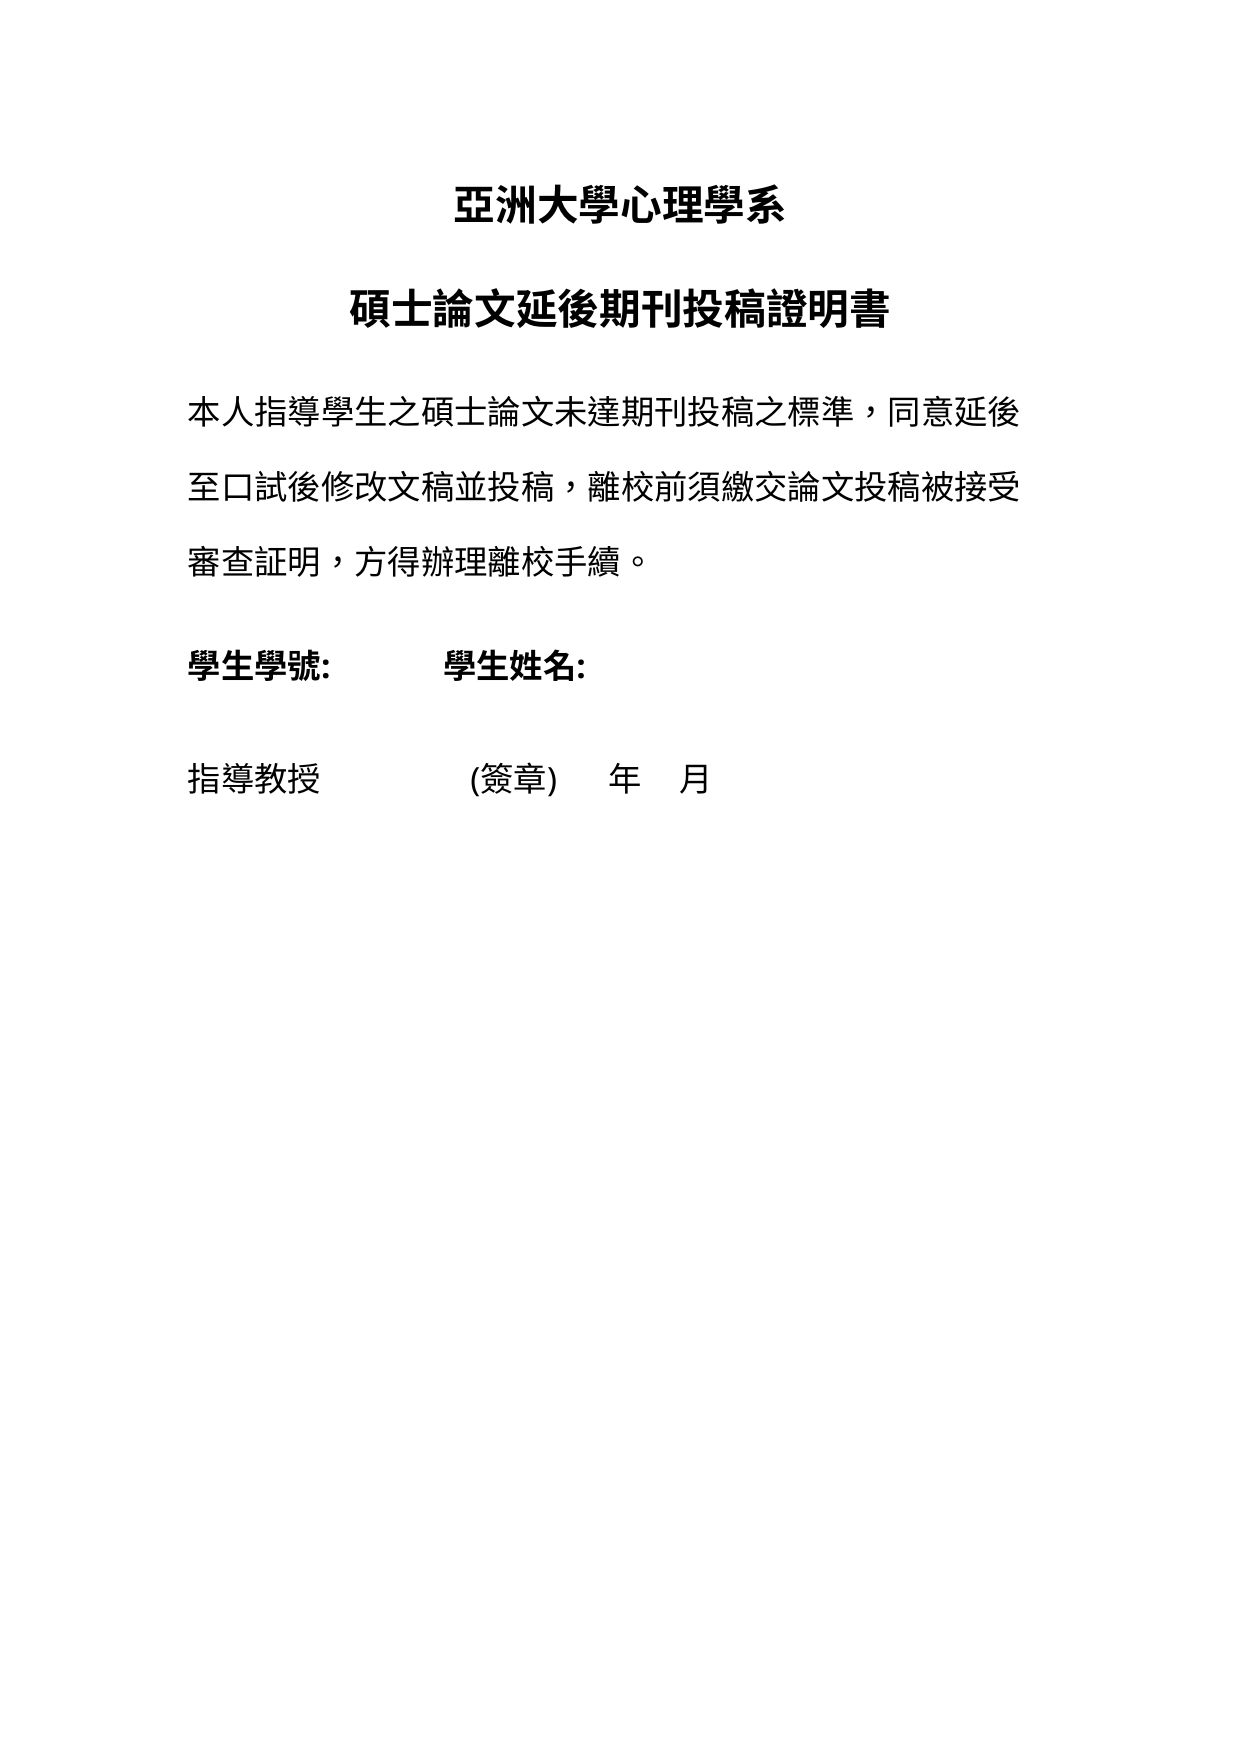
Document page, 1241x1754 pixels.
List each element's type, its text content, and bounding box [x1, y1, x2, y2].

text 學生學號: 學生姓名: [187, 627, 1053, 702]
text 指導教授 (簽章) 年 月 [187, 739, 1053, 814]
text 亞洲大學心理學系 [187, 164, 1053, 239]
text 碩士論文延後期刊投稿證明書 [187, 269, 1053, 344]
text 本人指導學生之碩士論文未達期刊投稿之標準，同意延後至口試後修改文稿並投稿，離校前須繳交論文投稿被接受審查証明，方得辦理離校手續。 [187, 373, 1053, 598]
